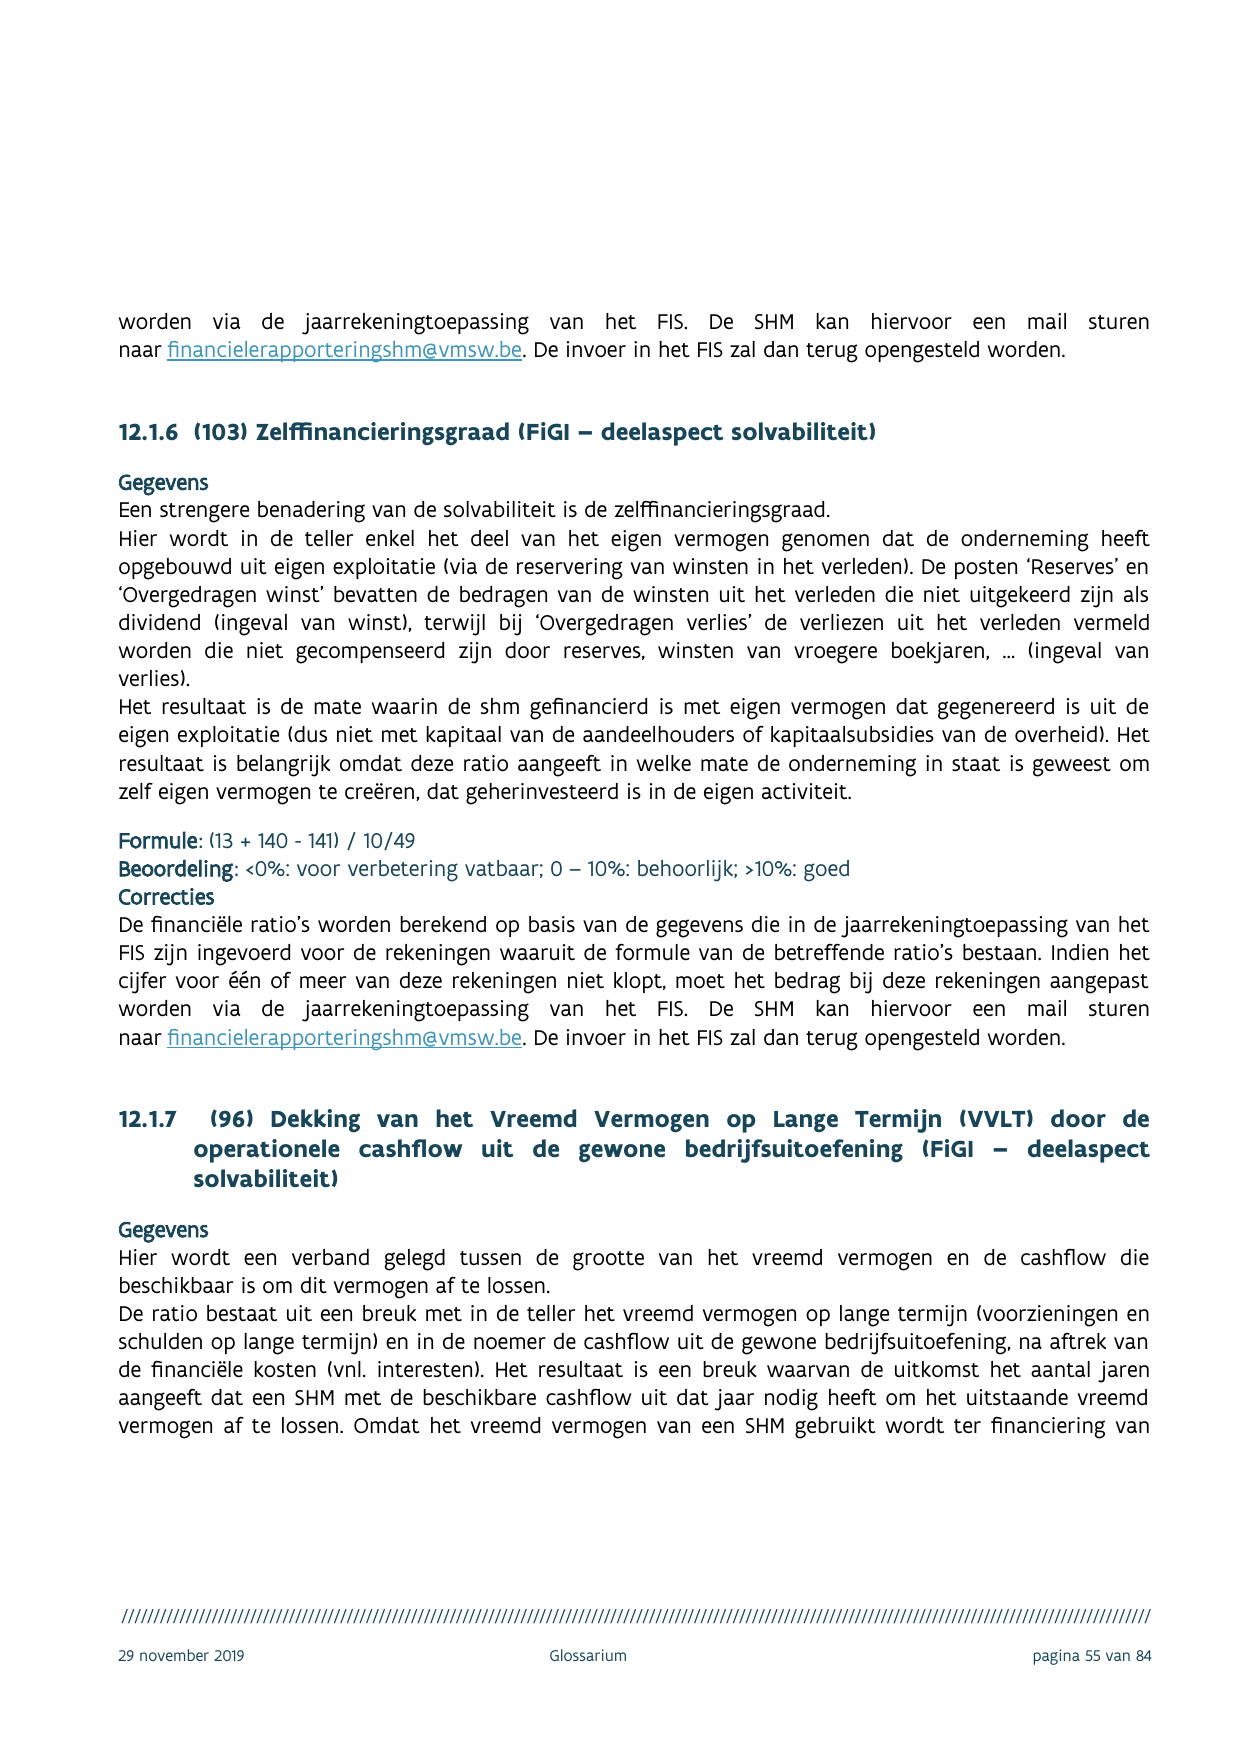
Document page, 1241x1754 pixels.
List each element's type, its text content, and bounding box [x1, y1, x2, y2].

subtitle Gegevens [118, 467, 1152, 495]
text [118, 1299, 1152, 1439]
subtitle (96) Dekking van het Vreemd Vermogen op Lange Termijn (VVLT) door de operationele cashflow uit de gewone bedrijfsuitoefening (FiGI – deelaspect solvabiliteit) [118, 1104, 1152, 1194]
text Hier wordt in de teller enkel het deel van het eigen vermogen genomen dat de onderneming heeft opgebouwd uit eigen exploitatie (via de reservering van winsten in het verleden). De posten ‘Reserves’ en ‘Overgedragen winst’ bevatten de bedragen van de winsten uit het verleden die niet uitgekeerd zijn als dividend (ingeval van winst), terwijl bij ‘Overgedragen verlies’ de verliezen uit het verleden vermeld worden die niet gecompenseerd zijn door reserves, winsten van vroegere boekjaren, … (ingeval van verlies). [118, 523, 1152, 692]
text Het resultaat is de mate waarin de shm gefinancierd is met eigen vermogen dat gegenereerd is uit de eigen exploitatie (dus niet met kapitaal van de aandeelhouders of kapitaalsubsidies van de overheid). Het resultaat is belangrijk omdat deze ratio aangeeft in welke mate de onderneming in staat is geweest om zelf eigen vermogen te creëren, dat geherinvesteerd is in de eigen activiteit. [118, 692, 1152, 805]
subtitle Formule: (13 + 140 - 141) / 10/49 [118, 826, 1152, 854]
subtitle (103) Zelffinancieringsgraad (FiGI – deelaspect solvabiliteit) [118, 416, 1152, 446]
subtitle Beoordeling: <0%: voor verbetering vatbaar; 0 – 10%: behoorlijk; >10%: goed [118, 854, 1152, 882]
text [118, 307, 1152, 363]
text Hier wordt een verband gelegd tussen de grootte van het vreemd vermogen en de cashflow die beschikbaar is om dit vermogen af te lossen. [118, 1243, 1152, 1299]
subtitle Correcties [118, 882, 1152, 910]
text Een strengere benadering van de solvabiliteit is de zelffinancieringsgraad. [118, 495, 1152, 523]
subtitle Gegevens [118, 1214, 1152, 1243]
